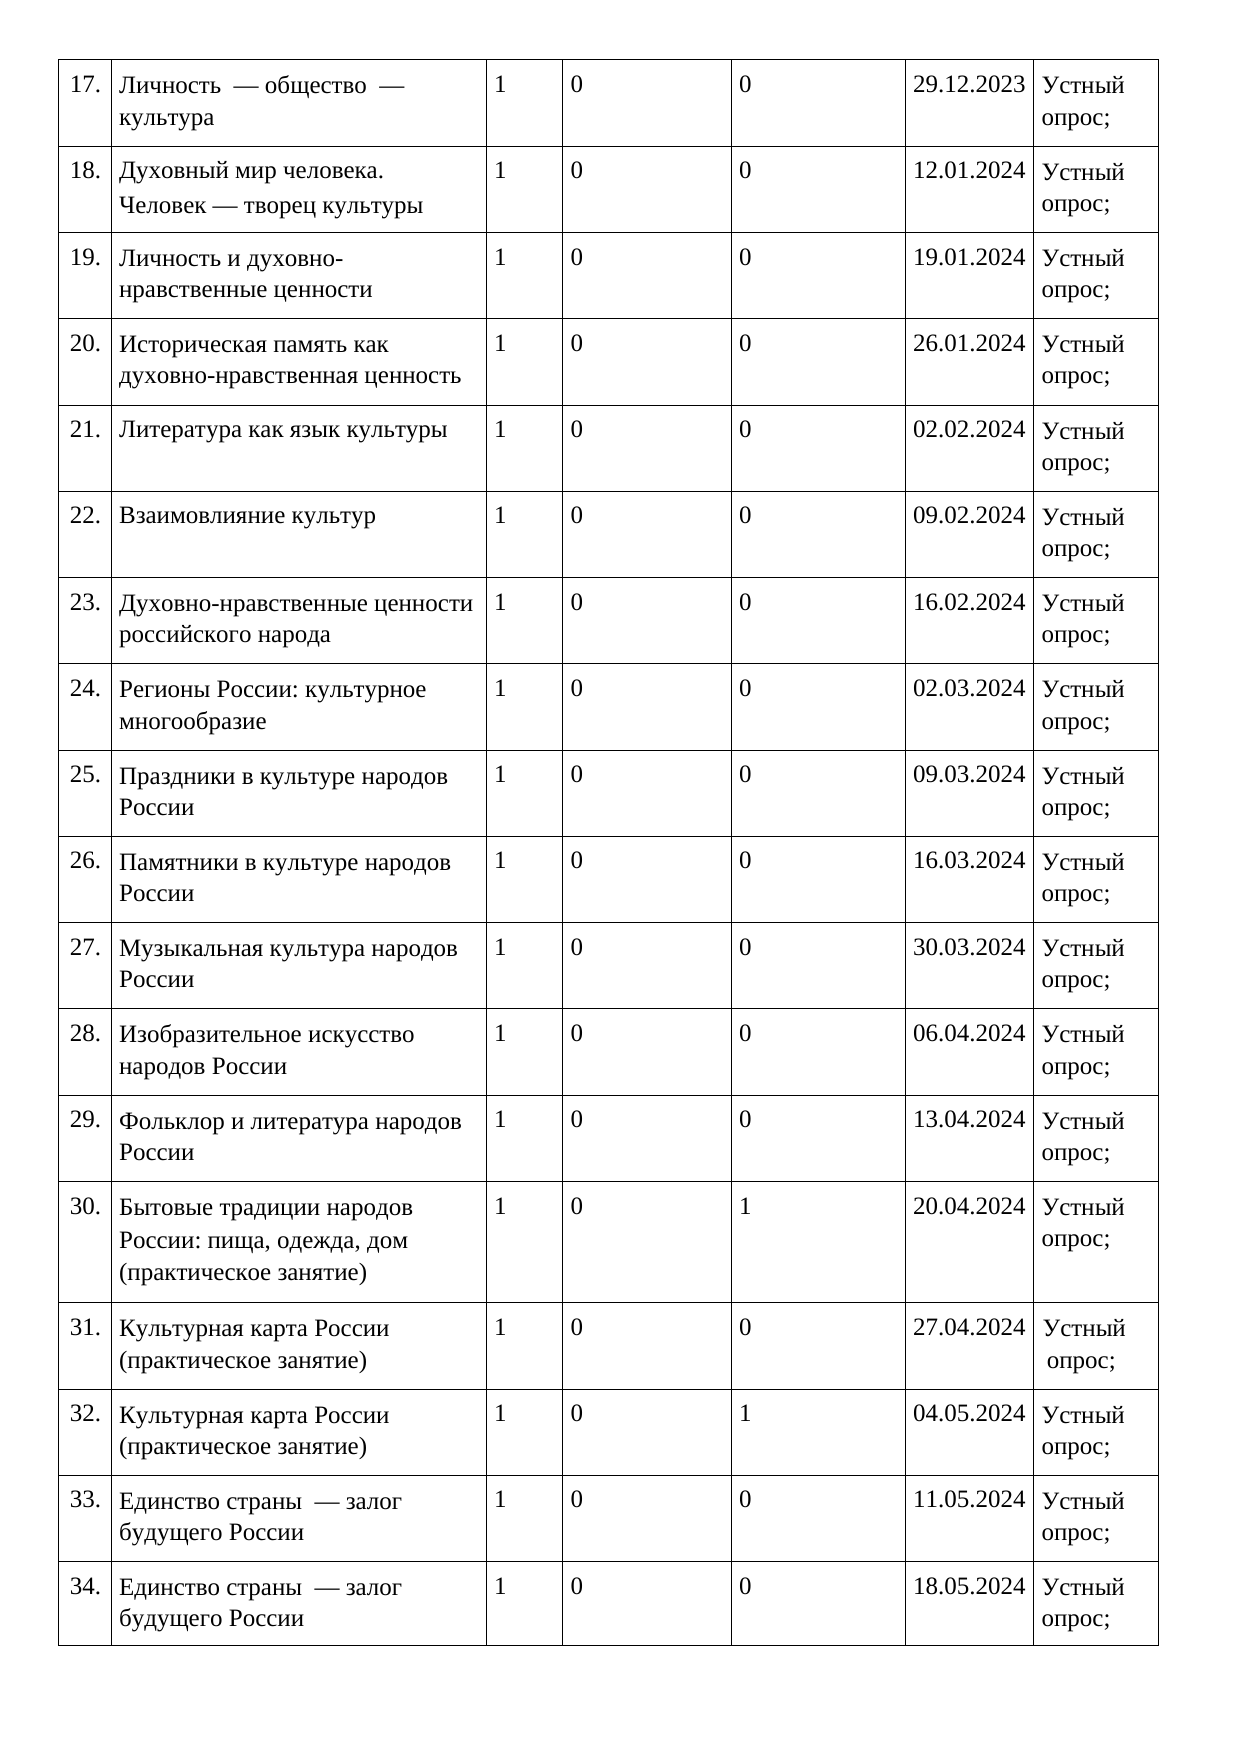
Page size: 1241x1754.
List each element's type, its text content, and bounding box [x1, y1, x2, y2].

table_cell 06.04.2024 [906, 1009, 1033, 1094]
table_cell 0 [732, 664, 905, 749]
table_cell 1 [487, 1096, 562, 1181]
table_cell Культурная карта России (практическое занятие) [112, 1303, 486, 1388]
table_cell 27. [59, 923, 111, 1008]
table_cell Единство страны — залог будущего России [112, 1476, 486, 1561]
table_cell 11.05.2024 [906, 1476, 1033, 1561]
table_cell 0 [563, 233, 731, 318]
table_cell 1 [487, 319, 562, 404]
table_cell 0 [563, 751, 731, 836]
table_cell 18. [59, 147, 111, 232]
table_cell 1 [487, 1009, 562, 1094]
table_cell 33. [59, 1476, 111, 1561]
table_cell 24. [59, 664, 111, 749]
table_cell 0 [732, 1009, 905, 1094]
table_cell Устный опрос; [1034, 1303, 1158, 1388]
table_cell Устный опрос; [1034, 319, 1158, 404]
table_header 29.12.2023 [906, 60, 1033, 146]
table_cell Устный опрос; [1034, 751, 1158, 836]
table_cell 30.03.2024 [906, 923, 1033, 1008]
table_cell 1 [487, 578, 562, 663]
table_cell 0 [563, 837, 731, 922]
table_cell 1 [487, 923, 562, 1008]
table_cell 0 [563, 1096, 731, 1181]
table_header 17. [59, 60, 111, 146]
table_cell 0 [732, 578, 905, 663]
table_cell 1 [487, 406, 562, 491]
table_cell Устный опрос; [1034, 1476, 1158, 1561]
table_cell 1 [487, 1303, 562, 1388]
table_cell Устный опрос; [1034, 1562, 1158, 1645]
table_cell 1 [732, 1390, 905, 1475]
table_header 1 [487, 60, 562, 146]
table_cell Праздники в культуре народов России [112, 751, 486, 836]
table_cell 23. [59, 578, 111, 663]
table_cell 0 [732, 1096, 905, 1181]
table_cell 1 [732, 1182, 905, 1302]
table_cell 0 [563, 1303, 731, 1388]
table_cell 1 [487, 751, 562, 836]
table_cell Бытовые традиции народов России: пища, одежда, дом (практическое занятие) [112, 1182, 486, 1302]
table_cell 19.01.2024 [906, 233, 1033, 318]
table_cell Устный опрос; [1034, 1096, 1158, 1181]
table_cell Устный опрос; [1034, 923, 1158, 1008]
table_cell Музыкальная культура народов России [112, 923, 486, 1008]
table_cell 1 [487, 664, 562, 749]
table_cell Устный опрос; [1034, 664, 1158, 749]
table_cell 0 [732, 1562, 905, 1645]
table_cell 09.02.2024 [906, 492, 1033, 577]
table_cell 20.04.2024 [906, 1182, 1033, 1302]
table_cell 1 [487, 1182, 562, 1302]
table_cell 1 [487, 1476, 562, 1561]
table_cell 1 [487, 1562, 562, 1645]
table_cell 02.03.2024 [906, 664, 1033, 749]
table_cell 0 [563, 1009, 731, 1094]
table_cell 0 [732, 751, 905, 836]
table_cell 0 [732, 837, 905, 922]
table_header 0 [563, 60, 731, 146]
table_cell 1 [487, 147, 562, 232]
table_cell 0 [563, 664, 731, 749]
table_cell 0 [732, 1303, 905, 1388]
table_cell 0 [732, 147, 905, 232]
table_cell 18.05.2024 [906, 1562, 1033, 1645]
table_cell 1 [487, 492, 562, 577]
table_cell 0 [563, 578, 731, 663]
table_cell Литература как язык культуры [112, 406, 486, 491]
table_cell 09.03.2024 [906, 751, 1033, 836]
table_cell Устный опрос; [1034, 578, 1158, 663]
table_cell 0 [563, 1476, 731, 1561]
table_cell Взаимовлияние культур [112, 492, 486, 577]
table_cell Устный опрос; [1034, 837, 1158, 922]
table_cell 12.01.2024 [906, 147, 1033, 232]
table_cell Устный опрос; [1034, 1182, 1158, 1302]
table_cell 0 [563, 147, 731, 232]
table_cell 30. [59, 1182, 111, 1302]
table_header 0 [732, 60, 905, 146]
table_cell 34. [59, 1562, 111, 1645]
table_cell Устный опрос; [1034, 406, 1158, 491]
table_cell Личность и духовно- нравственные ценности [112, 233, 486, 318]
table_cell Культурная карта России (практическое занятие) [112, 1390, 486, 1475]
table_cell 13.04.2024 [906, 1096, 1033, 1181]
table_cell 19. [59, 233, 111, 318]
table_cell 28. [59, 1009, 111, 1094]
table_cell 26.01.2024 [906, 319, 1033, 404]
table_cell 31. [59, 1303, 111, 1388]
table_cell 0 [563, 923, 731, 1008]
table_cell Устный опрос; [1034, 1009, 1158, 1094]
table_cell Единство страны — залог будущего России [112, 1562, 486, 1645]
table_cell 0 [732, 319, 905, 404]
table_cell Устный опрос; [1034, 492, 1158, 577]
table_cell 1 [487, 1390, 562, 1475]
table_cell 0 [732, 406, 905, 491]
table_header Устный опрос; [1034, 60, 1158, 146]
table_cell 04.05.2024 [906, 1390, 1033, 1475]
table_cell 0 [563, 1562, 731, 1645]
table_cell Духовно-нравственные ценности российского народа [112, 578, 486, 663]
table_cell 0 [563, 1390, 731, 1475]
table_cell 27.04.2024 [906, 1303, 1033, 1388]
table_cell 0 [563, 492, 731, 577]
table_cell 29. [59, 1096, 111, 1181]
table_cell 1 [487, 837, 562, 922]
table_header Личность — общество —культура [112, 60, 486, 146]
table_cell Устный опрос; [1034, 147, 1158, 232]
table_cell Духовный мир человека. Человек — творец культуры [112, 147, 486, 232]
table_cell 16.03.2024 [906, 837, 1033, 922]
table_cell 26. [59, 837, 111, 922]
table_cell 32. [59, 1390, 111, 1475]
table_cell 0 [732, 923, 905, 1008]
table_cell 0 [563, 1182, 731, 1302]
table_cell Историческая память как духовно-нравственная ценность [112, 319, 486, 404]
table_cell 1 [487, 233, 562, 318]
table_cell 21. [59, 406, 111, 491]
table_cell 0 [732, 1476, 905, 1561]
table_cell 02.02.2024 [906, 406, 1033, 491]
table_cell 0 [732, 492, 905, 577]
table_cell 0 [563, 319, 731, 404]
table_cell 0 [732, 233, 905, 318]
table_cell 25. [59, 751, 111, 836]
table_cell Изобразительное искусство народов России [112, 1009, 486, 1094]
table_cell Устный опрос; [1034, 1390, 1158, 1475]
table_cell 0 [563, 406, 731, 491]
table_cell 20. [59, 319, 111, 404]
table_cell Памятники в культуре народов России [112, 837, 486, 922]
table_cell Устный опрос; [1034, 233, 1158, 318]
table_cell Регионы России: культурное многообразие [112, 664, 486, 749]
table_cell 16.02.2024 [906, 578, 1033, 663]
table_cell Фольклор и литература народов России [112, 1096, 486, 1181]
table_cell 22. [59, 492, 111, 577]
